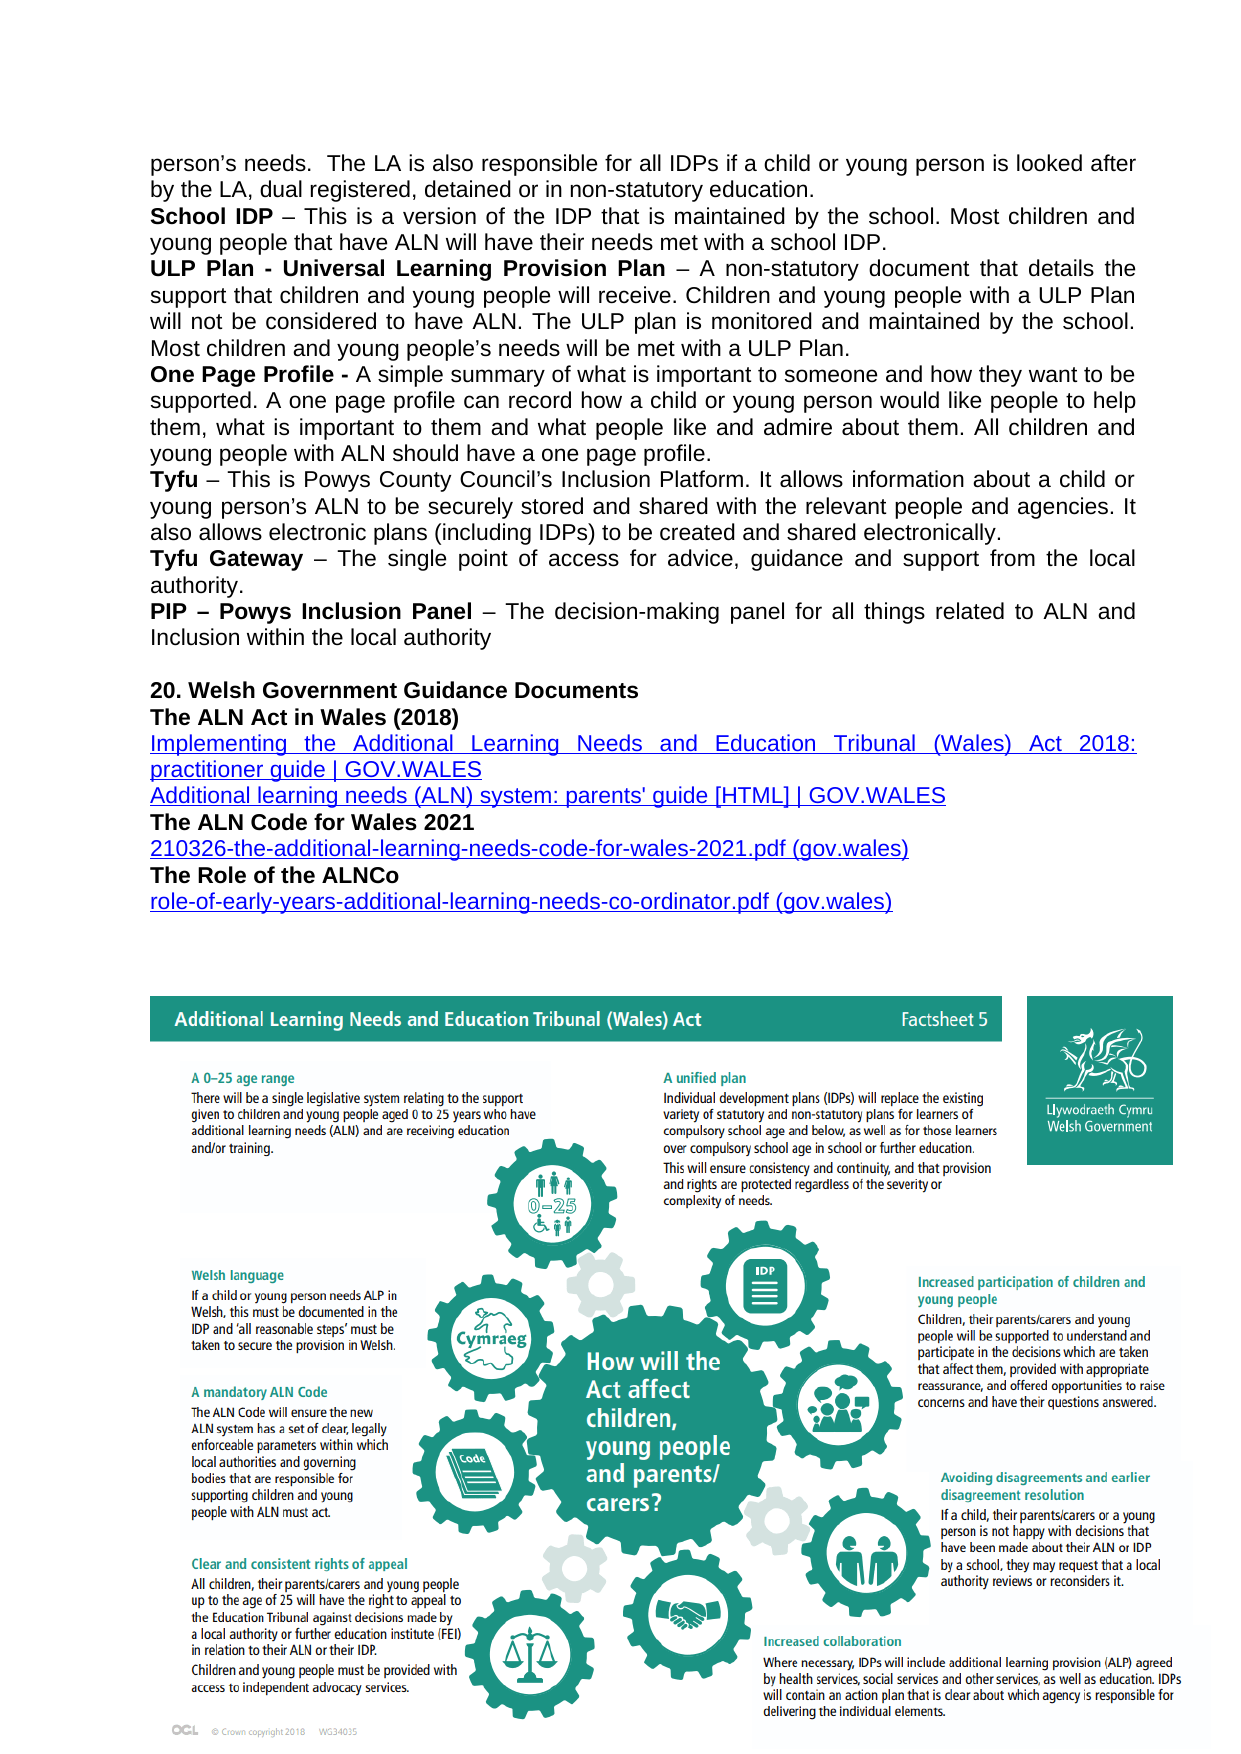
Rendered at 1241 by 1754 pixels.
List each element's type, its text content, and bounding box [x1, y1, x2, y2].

text Tyfu – This is Powys County Council’s Inclusion Platform. It allows information about a child or young person’s ALN to be securely stored and shared with the relevant people and agencies. It also allows electronic plans (including IDPs) to be created and shared electronically. [150, 466, 1137, 545]
text 210326-the-additional-learning-needs-code-for-wales-2021.pdf (gov.wales) [150, 835, 1137, 862]
text role-of-early-years-additional-learning-needs-co-ordinator.pdf (gov.wales) [150, 888, 1137, 914]
text PIP – Powys Inclusion Panel – The decision-making panel for all things related to ALN and Inclusion within the local authority [150, 598, 1137, 651]
text Implementing the Additional Learning Needs and Education Tribunal (Wales) Act 2018: practitioner guide | GOV.WALES [150, 730, 1137, 753]
text The ALN Code for Wales 2021 [150, 809, 1137, 835]
picture [150, 996, 1218, 1754]
text The ALN Act in Wales (2018) [150, 703, 1137, 730]
text 20. Welsh Government Guidance Documents [150, 677, 1137, 703]
text School IDP – This is a version of the IDP that is maintained by the school. Most children and young people that have ALN will have their needs met with a school IDP. [150, 203, 1137, 255]
text Implementing the Additional Learning Needs and Education Tribunal (Wales) Act 2018: practitioner guide | GOV.WALES [150, 754, 1137, 782]
text Tyfu Gateway – The single point of access for advice, guidance and support from the local authority. [150, 545, 1137, 598]
text Additional learning needs (ALN) system: parents' guide [HTML] | GOV.WALES [150, 782, 1137, 809]
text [150, 150, 1137, 203]
text The Role of the ALNCo [150, 862, 1137, 888]
text ULP Plan - Universal Learning Provision Plan – A non-statutory document that details the support that children and young people will receive. Children and young people with a ULP Plan will not be considered to have ALN. The ULP plan is monitored and maintained by the school. Most children and young people’s needs will be met with a ULP Plan. [150, 255, 1137, 361]
text One Page Profile - A simple summary of what is important to someone and how they want to be supported. A one page profile can record how a child or young person would like people to help them, what is important to them and what people like and admire about them. All children and young people with ALN should have a one page profile. [150, 361, 1137, 466]
